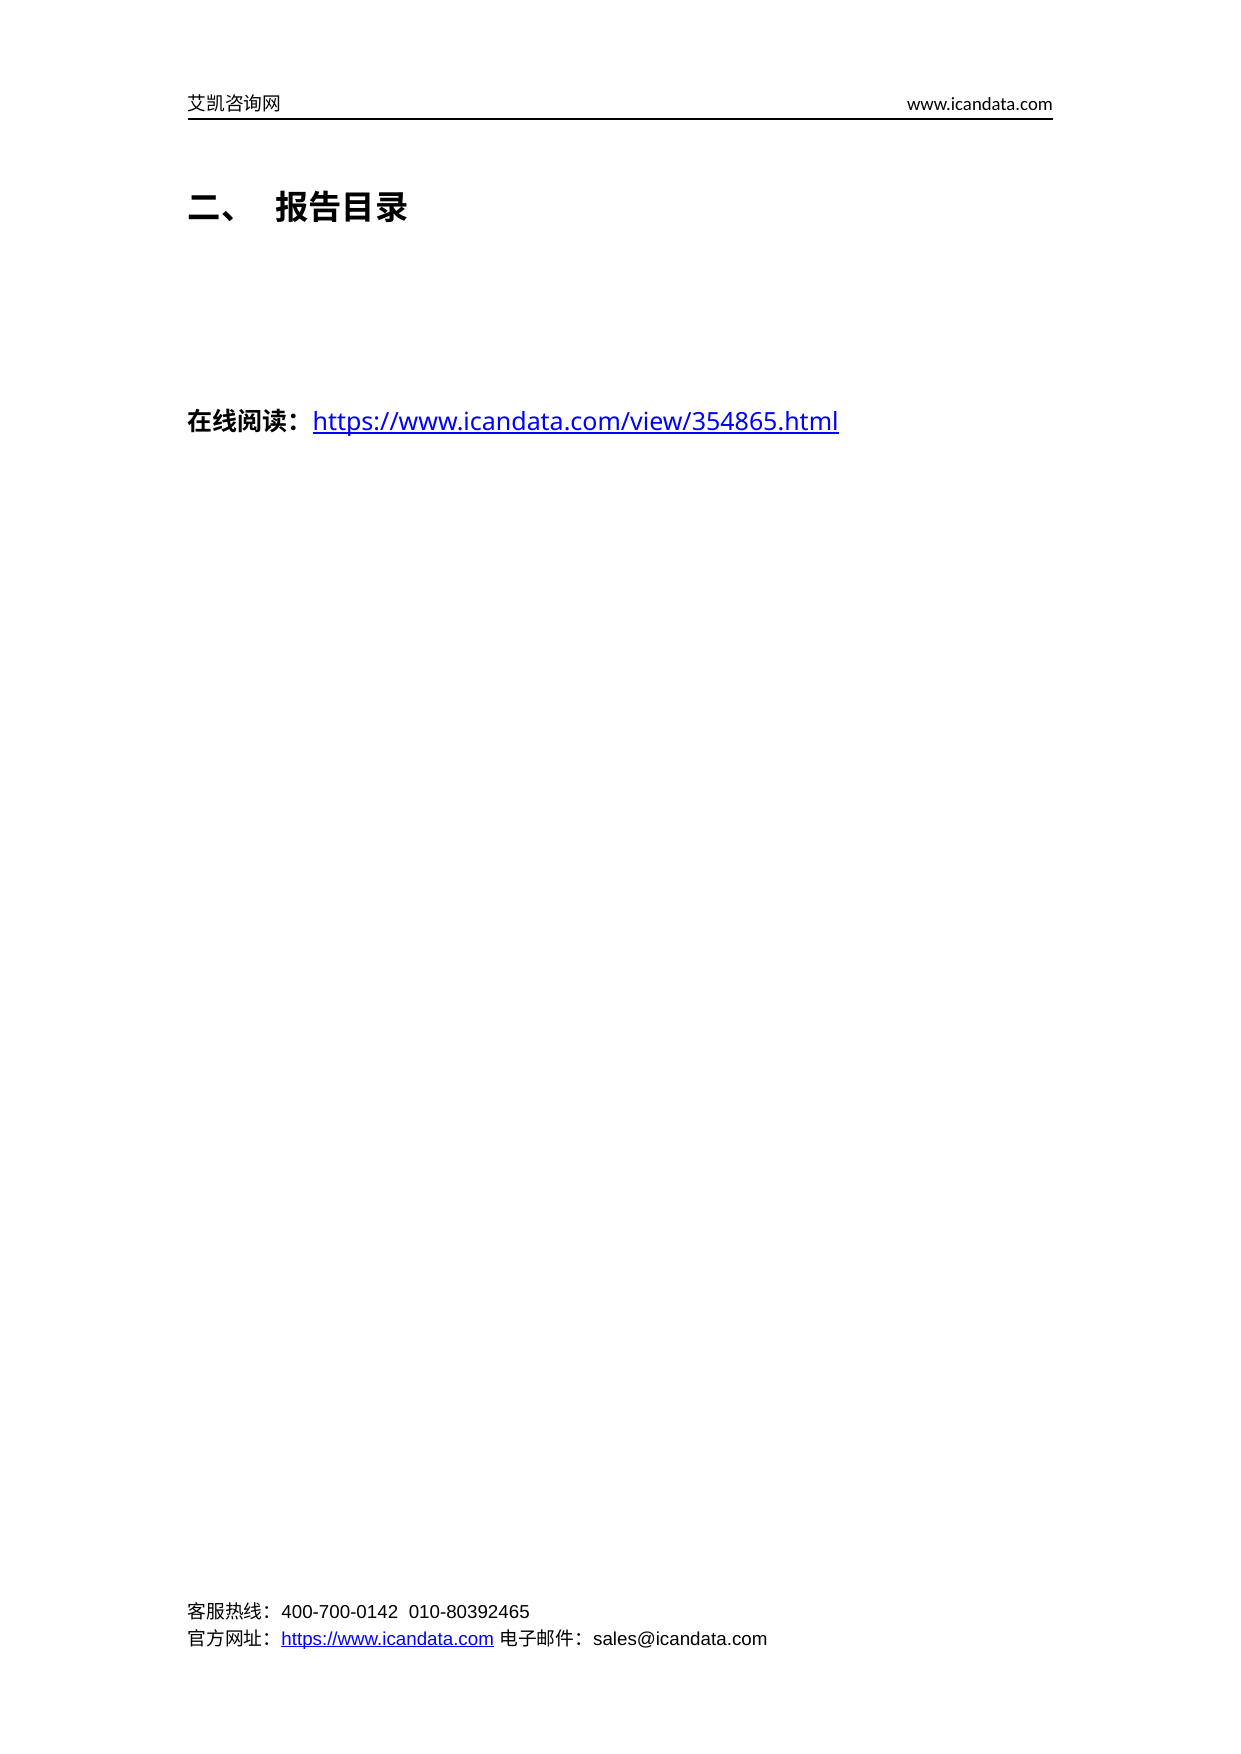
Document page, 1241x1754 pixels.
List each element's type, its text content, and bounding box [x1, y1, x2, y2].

text 在线阅读：https://www.icandata.com/view/354865.html [187, 387, 1053, 452]
subtitle 报告目录 [187, 172, 1053, 237]
